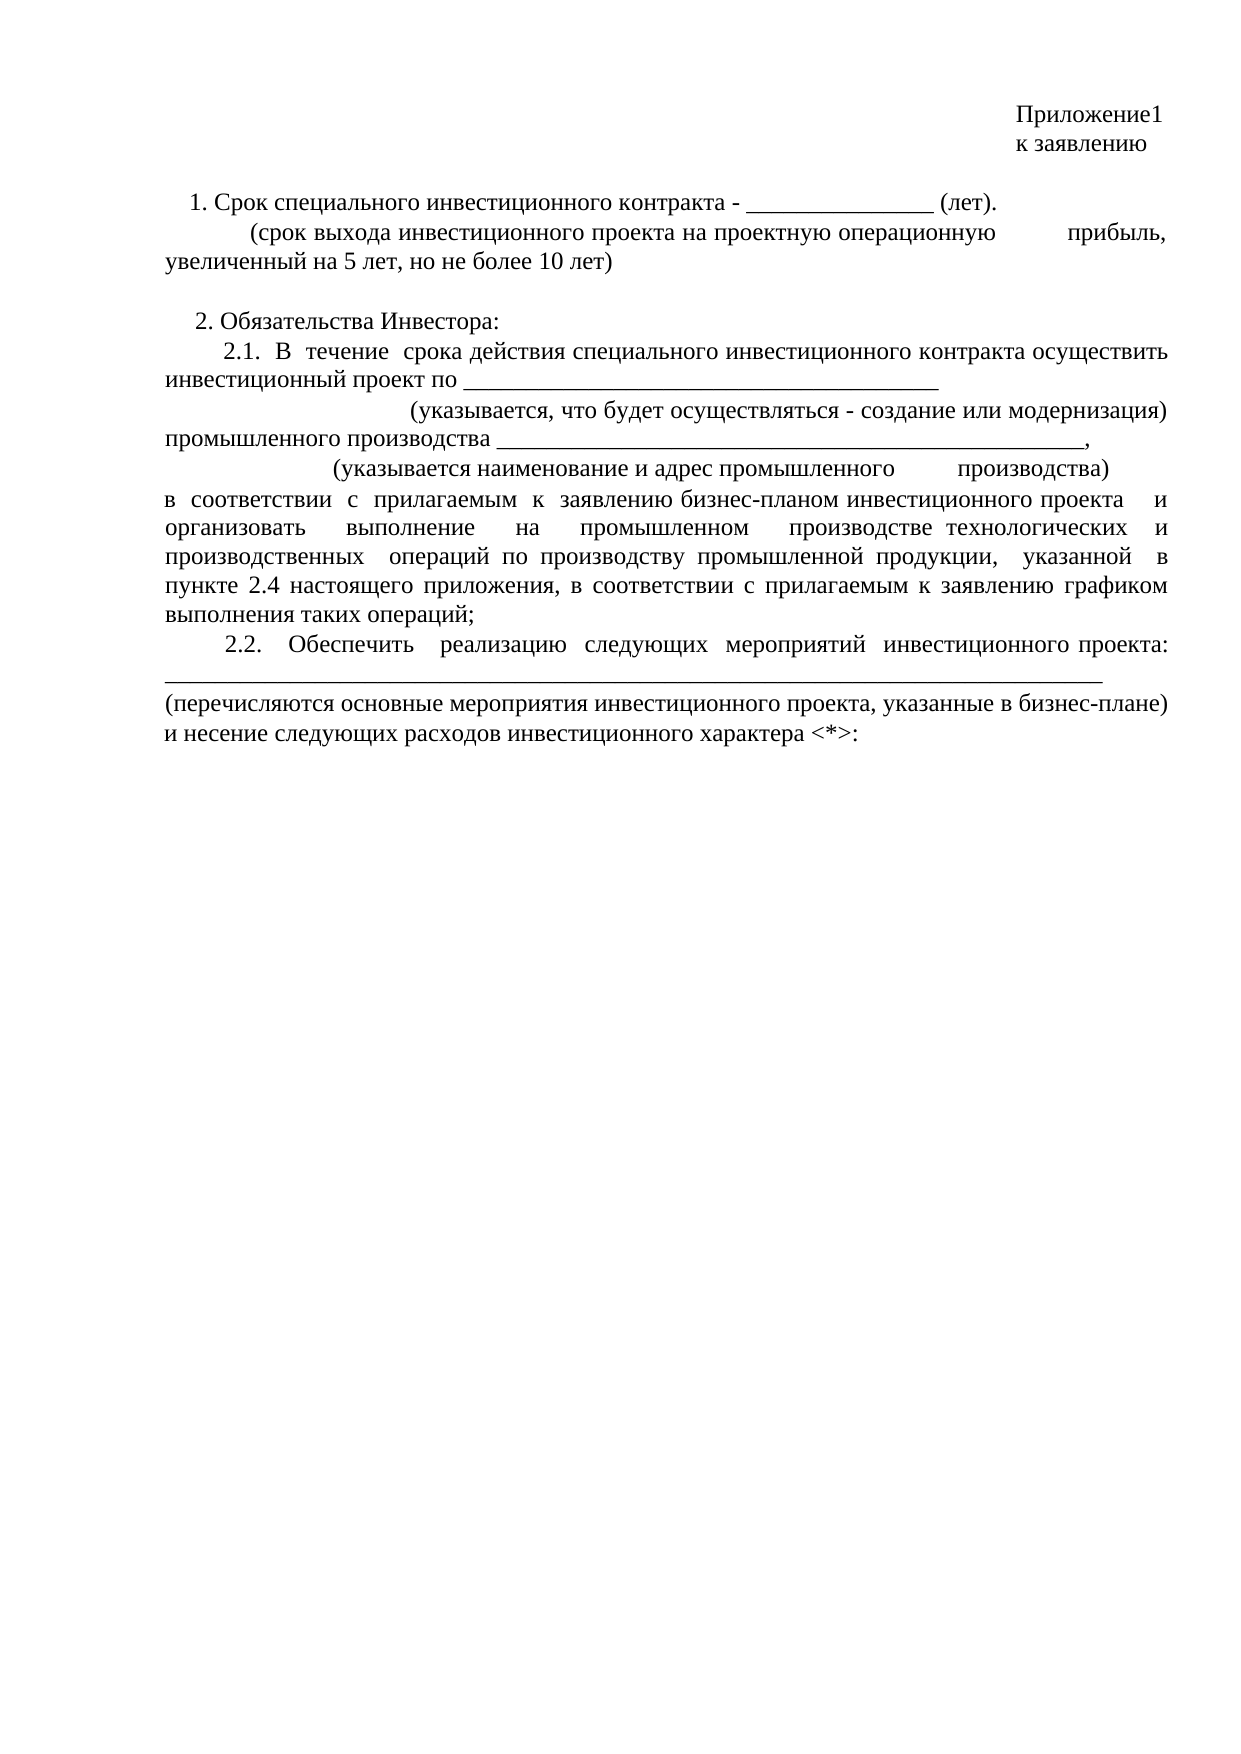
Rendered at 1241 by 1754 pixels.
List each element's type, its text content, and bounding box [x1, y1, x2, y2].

text 1. Срок специального инвестиционного контракта - _______________ (лет). [164, 187, 1169, 216]
text (перечисляются основные мероприятия инвестиционного проекта, указанные в бизнес-плане) [164, 688, 1169, 716]
text в соответствии с прилагаемым к заявлению бизнес-планом инвестиционного проекта и организовать выполнение на промышленном производстве технологических и производственных операций по производству промышленной продукции, указанной в пункте 2.4 настоящего приложения, в соответствии с прилагаемым к заявлению графиком выполнения таких операций; [164, 484, 1169, 627]
text 2. Обязательства Инвестора: [165, 306, 1169, 334]
text (указывается наименование и адрес промышленного производства) [164, 453, 1169, 482]
text Приложение1 к заявлению [1016, 99, 1169, 156]
text 2.1. В течение срока действия специального инвестиционного контракта осуществить инвестиционный проект по ______________________________________ [165, 336, 1169, 393]
text и несение следующих расходов инвестиционного характера <*>: [164, 718, 1169, 746]
text (указывается, что будет осуществляться - создание или модернизация) промышленного производства _______________________________________________, [164, 395, 1169, 452]
text (срок выхода инвестиционного проекта на проектную операционную прибыль, увеличенный на 5 лет, но не более 10 лет) [164, 217, 1169, 275]
text 2.2. Обеспечить реализацию следующих мероприятий инвестиционного проекта: ___________________________________________________________________________ [165, 629, 1169, 686]
